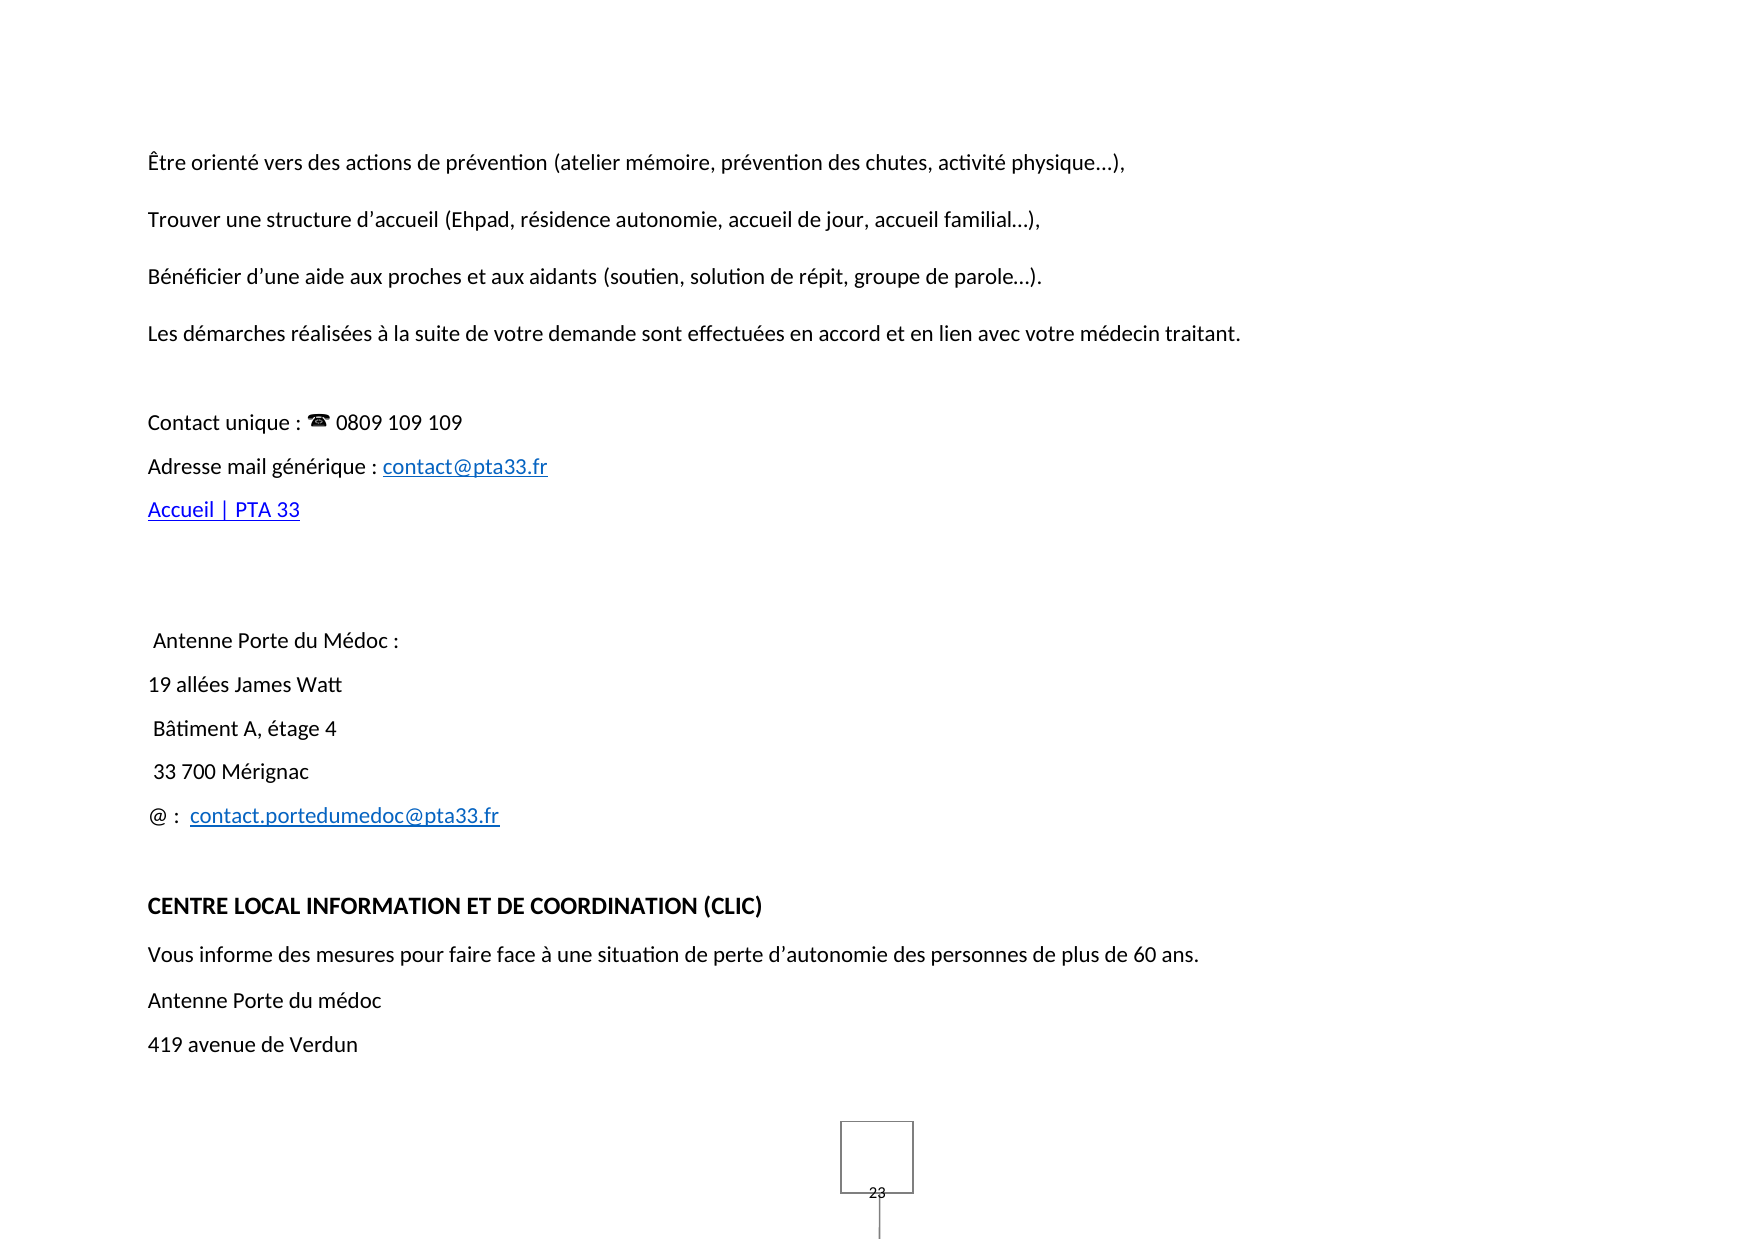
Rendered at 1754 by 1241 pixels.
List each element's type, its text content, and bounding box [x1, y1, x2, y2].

text Antenne Porte du Médoc : [148, 626, 1606, 654]
text Les démarches réalisées à la suite de votre demande sont effectuées en accord et en lien avec votre médecin traitant. [148, 319, 1606, 347]
text Contact unique : 0809 109 109 [148, 408, 1606, 436]
text CENTRE LOCAL INFORMATION ET DE COORDINATION (CLIC) [148, 890, 1606, 921]
text Être orienté vers des actions de prévention (atelier mémoire, prévention des chutes, activité physique...), [148, 148, 1606, 176]
text @ : contact.portedumedoc@pta33.fr [148, 801, 1606, 829]
text Antenne Porte du médoc [148, 987, 1606, 1014]
text 19 allées James Watt [148, 670, 1606, 698]
text 33 700 Mérignac [148, 757, 1606, 785]
text Trouver une structure d’accueil (Ehpad, résidence autonomie, accueil de jour, accueil familial…), [148, 205, 1606, 233]
text Vous informe des mesures pour faire face à une situation de perte d’autonomie des personnes de plus de 60 ans. [148, 940, 1606, 968]
text Accueil | PTA 33 [148, 496, 1606, 523]
text Bénéficier d’une aide aux proches et aux aidants (soutien, solution de répit, groupe de parole…). [148, 262, 1606, 290]
text 419 avenue de Verdun [148, 1030, 1606, 1058]
text Bâtiment A, étage 4 [148, 714, 1606, 742]
text Adresse mail générique : contact@pta33.fr [148, 452, 1606, 480]
